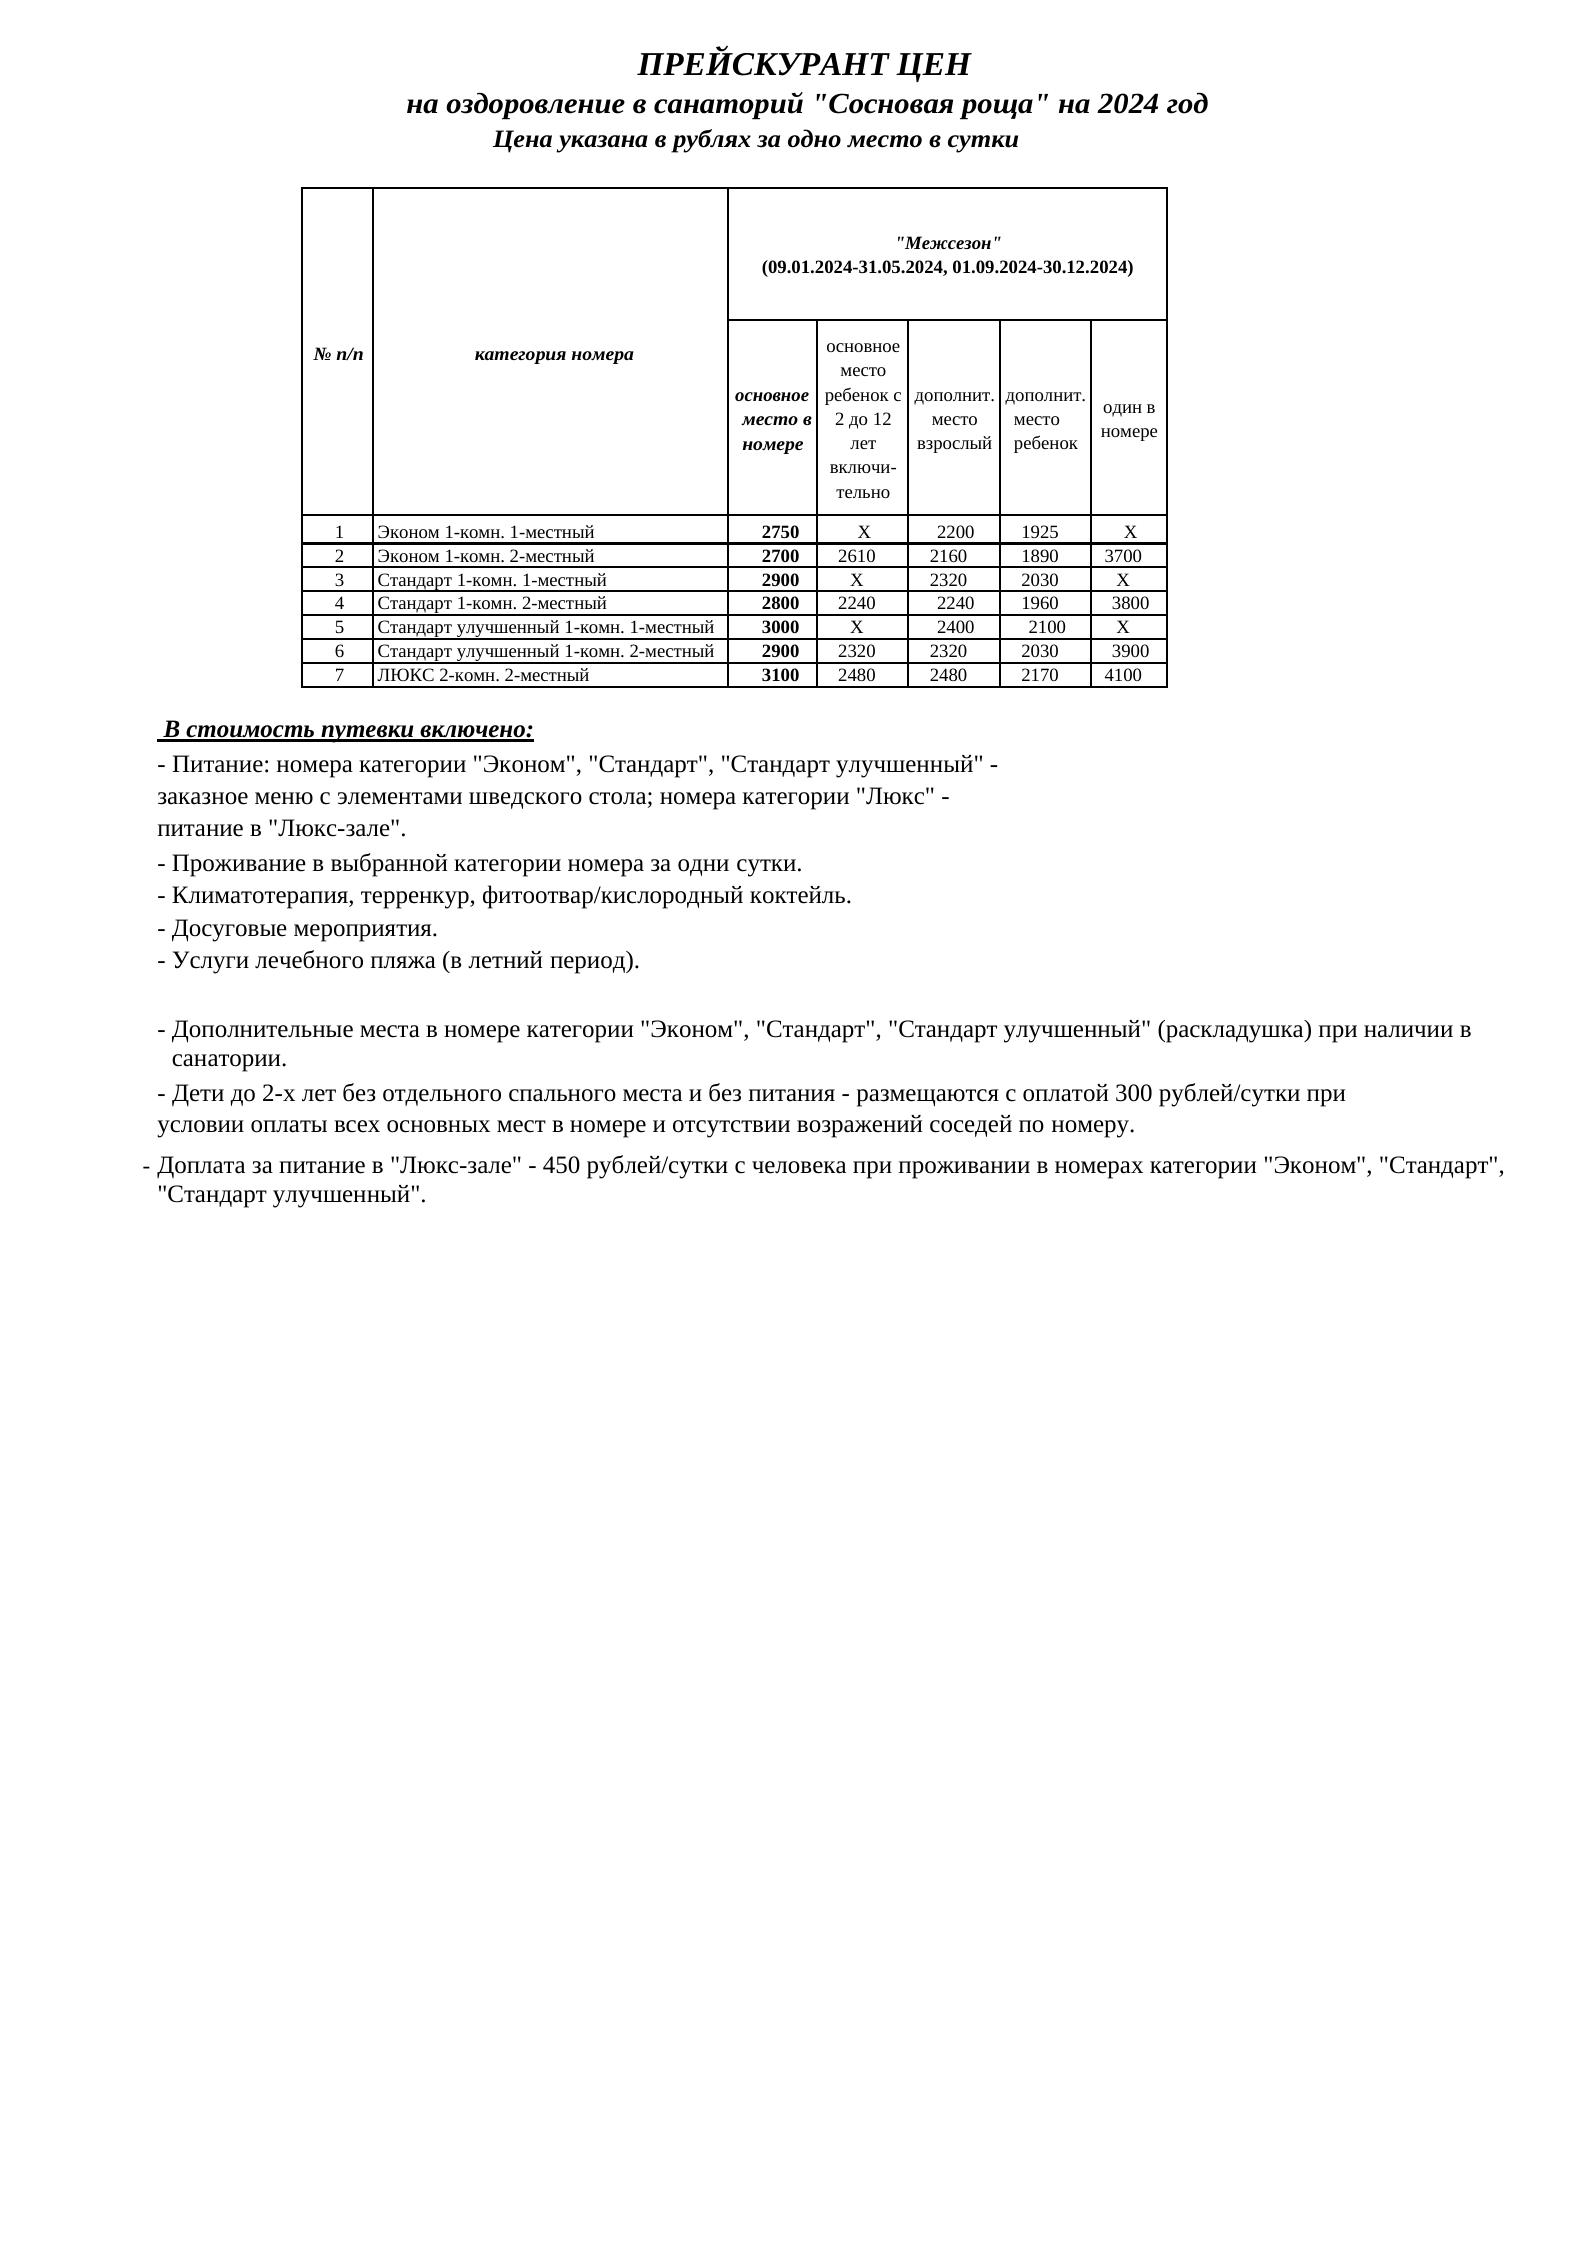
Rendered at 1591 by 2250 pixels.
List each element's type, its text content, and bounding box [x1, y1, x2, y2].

table_cell 5 [303, 616, 372, 638]
table_cell 2100 [1001, 616, 1090, 638]
table_cell Х [1092, 516, 1166, 542]
list Питание: номера категории "Эконом", "Стандарт", "Стандарт улучшенный" - заказное меню с элементами шведского стола; номера категории "Люкс" - питание в "Люкс-зале". [157, 749, 1007, 842]
table_cell 2800 [729, 592, 816, 614]
list Услуги лечебного пляжа (в летний период). [157, 945, 1561, 974]
table_cell 2400 [909, 616, 999, 638]
table_header "Межсезон" (09.01.2024-31.05.2024, 01.09.2024-30.12.2024) [729, 189, 1166, 319]
table_cell основное место в номере [729, 321, 816, 514]
table_cell 1925 [1001, 516, 1090, 542]
table_cell Х [818, 616, 907, 638]
table_cell Х [818, 568, 907, 590]
table_cell дополнит. место взрослый [909, 321, 999, 514]
table_cell 2750 [729, 516, 816, 542]
table_cell 2030 [1001, 640, 1090, 662]
table_cell 2240 [909, 592, 999, 614]
table_cell 2170 [1001, 664, 1090, 686]
table_cell 2700 [729, 545, 816, 566]
table_cell 2320 [818, 640, 907, 662]
table_cell Х [1092, 616, 1166, 638]
table_cell 1 [303, 516, 372, 542]
table_cell Х [1092, 568, 1166, 590]
list Дети до 2-х лет без отдельного спального места и без питания - размещаются с оплатой 300 рублей/сутки при условии оплаты всех основных мест в номере и отсутствии возражений соседей по номеру. [157, 1078, 1396, 1138]
table_cell 1890 [1001, 545, 1090, 566]
table_cell ЛЮКС 2-комн. 2-местный [374, 664, 727, 686]
subtitle Цена указана в рублях за одно место в сутки [398, 124, 1114, 153]
table_cell 2320 [909, 640, 999, 662]
list Доплата за питание в "Люкс-зале" - 450 рублей/сутки с человека при проживании в номерах категории "Эконом", "Стандарт", "Стандарт улучшенный". [142, 1150, 1561, 1208]
table_cell 2030 [1001, 568, 1090, 590]
table_header № п/п [303, 189, 372, 514]
table_cell основное место ребенок с 2 до 12 лет включи- тельно [818, 321, 907, 514]
table_cell 2610 [818, 545, 907, 566]
table_cell 2 [303, 545, 372, 566]
table_cell 6 [303, 640, 372, 662]
table_cell 4 [303, 592, 372, 614]
table_cell 4100 [1092, 664, 1166, 686]
table_cell один в номере [1092, 321, 1166, 514]
text В стоимость путевки включено: [157, 714, 1561, 743]
list Проживание в выбранной категории номера за одни сутки. [157, 848, 1561, 877]
table_cell 1960 [1001, 592, 1090, 614]
table_cell 3700 [1092, 545, 1166, 566]
table_cell 2200 [909, 516, 999, 542]
table_cell 2240 [818, 592, 907, 614]
table_cell 3 [303, 568, 372, 590]
table_cell 2320 [909, 568, 999, 590]
table_cell Эконом 1-комн. 2-местный [374, 545, 727, 566]
table_cell 3800 [1092, 592, 1166, 614]
table_cell 3000 [729, 616, 816, 638]
table_cell 7 [303, 664, 372, 686]
subtitle на оздоровление в санаторий "Сосновая роща" на 2024 год [398, 86, 1217, 120]
table_cell 2480 [909, 664, 999, 686]
table_cell 2900 [729, 640, 816, 662]
table_cell дополнит. место ребенок [1001, 321, 1090, 514]
table_cell Стандарт 1-комн. 1-местный [374, 568, 727, 590]
table_cell 2480 [818, 664, 907, 686]
table_cell 3100 [729, 664, 816, 686]
list Досуговые мероприятия. [157, 913, 1561, 942]
list Дополнительные места в номере категории "Эконом", "Стандарт", "Стандарт улучшенный" (раскладушка) при наличии в санатории. [157, 1014, 1561, 1072]
table_cell Стандарт улучшенный 1-комн. 2-местный [374, 640, 727, 662]
table_cell 2160 [909, 545, 999, 566]
table_cell Х [818, 516, 907, 542]
table_cell Стандарт улучшенный 1-комн. 1-местный [374, 616, 727, 638]
table_cell 2900 [729, 568, 816, 590]
table_cell Эконом 1-комн. 1-местный [374, 516, 727, 542]
table_header категория номера [374, 189, 727, 514]
list Климатотерапия, терренкур, фитоотвар/кислородный коктейль. [157, 881, 1561, 909]
table_cell 3900 [1092, 640, 1166, 662]
subtitle ПРЕЙСКУРАНТ ЦЕН [398, 44, 1144, 83]
table_cell Стандарт 1-комн. 2-местный [374, 592, 727, 614]
